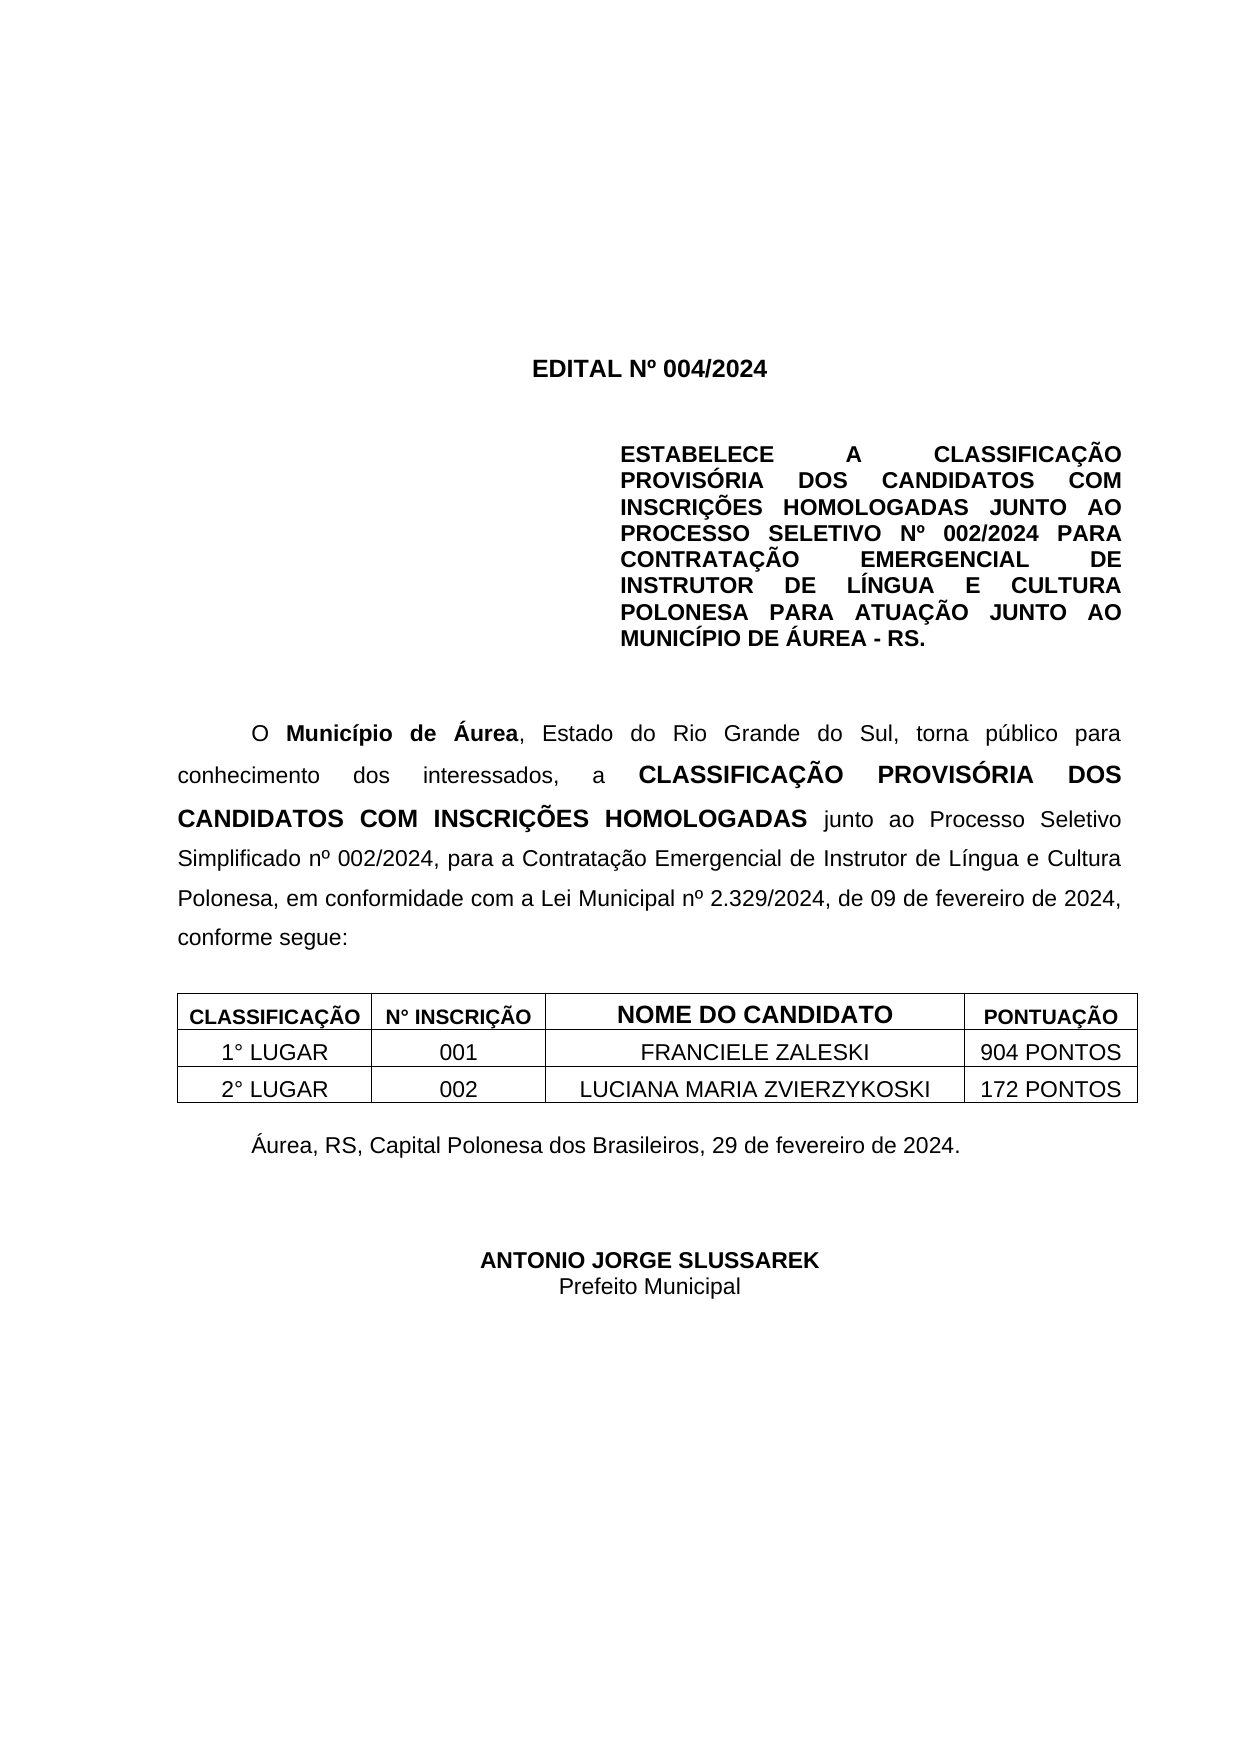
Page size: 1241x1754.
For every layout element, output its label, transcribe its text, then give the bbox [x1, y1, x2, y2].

table_cell 1° LUGAR [178, 1030, 371, 1066]
table_header PONTUAÇÃO [965, 994, 1137, 1029]
text ANTONIO JORGE SLUSSAREK [177, 1247, 1122, 1273]
table_header NOME DO CANDIDATO [546, 994, 964, 1029]
table_cell 172 PONTOS [965, 1067, 1137, 1102]
text Prefeito Municipal [177, 1273, 1122, 1300]
text O Município de Áurea, Estado do Rio Grande do Sul, torna público para conhecimento dos interessados, a CLASSIFICAÇÃO PROVISÓRIA DOS CANDIDATOS COM INSCRIÇÕES HOMOLOGADAS junto ao Processo Seletivo Simplificado nº 002/2024, para a Contratação Emergencial de Instrutor de Língua e Cultura Polonesa, em conformidade com a Lei Municipal nº 2.329/2024, de 09 de fevereiro de 2024, conforme segue: [177, 720, 1122, 951]
text ESTABELECE A CLASSIFICAÇÃO PROVISÓRIA DOS CANDIDATOS COM INSCRIÇÕES HOMOLOGADAS JUNTO AO PROCESSO SELETIVO Nº 002/2024 PARA CONTRATAÇÃO EMERGENCIAL DE INSTRUTOR DE LÍNGUA E CULTURA POLONESA PARA ATUAÇÃO JUNTO AO MUNICÍPIO DE ÁUREA - RS. [620, 441, 1122, 652]
text Áurea, RS, Capital Polonesa dos Brasileiros, 29 de fevereiro de 2024. [177, 1132, 1122, 1158]
table_cell FRANCIELE ZALESKI [546, 1030, 964, 1066]
table_header N° INSCRIÇÃO [372, 994, 545, 1029]
table_cell 2° LUGAR [178, 1067, 371, 1102]
table_cell 001 [372, 1030, 545, 1066]
table_cell LUCIANA MARIA ZVIERZYKOSKI [546, 1067, 964, 1102]
text EDITAL Nº 004/2024 [177, 354, 1122, 383]
table_cell 904 PONTOS [965, 1030, 1137, 1066]
table_header CLASSIFICAÇÃO [178, 994, 371, 1029]
table_cell 002 [372, 1067, 545, 1102]
